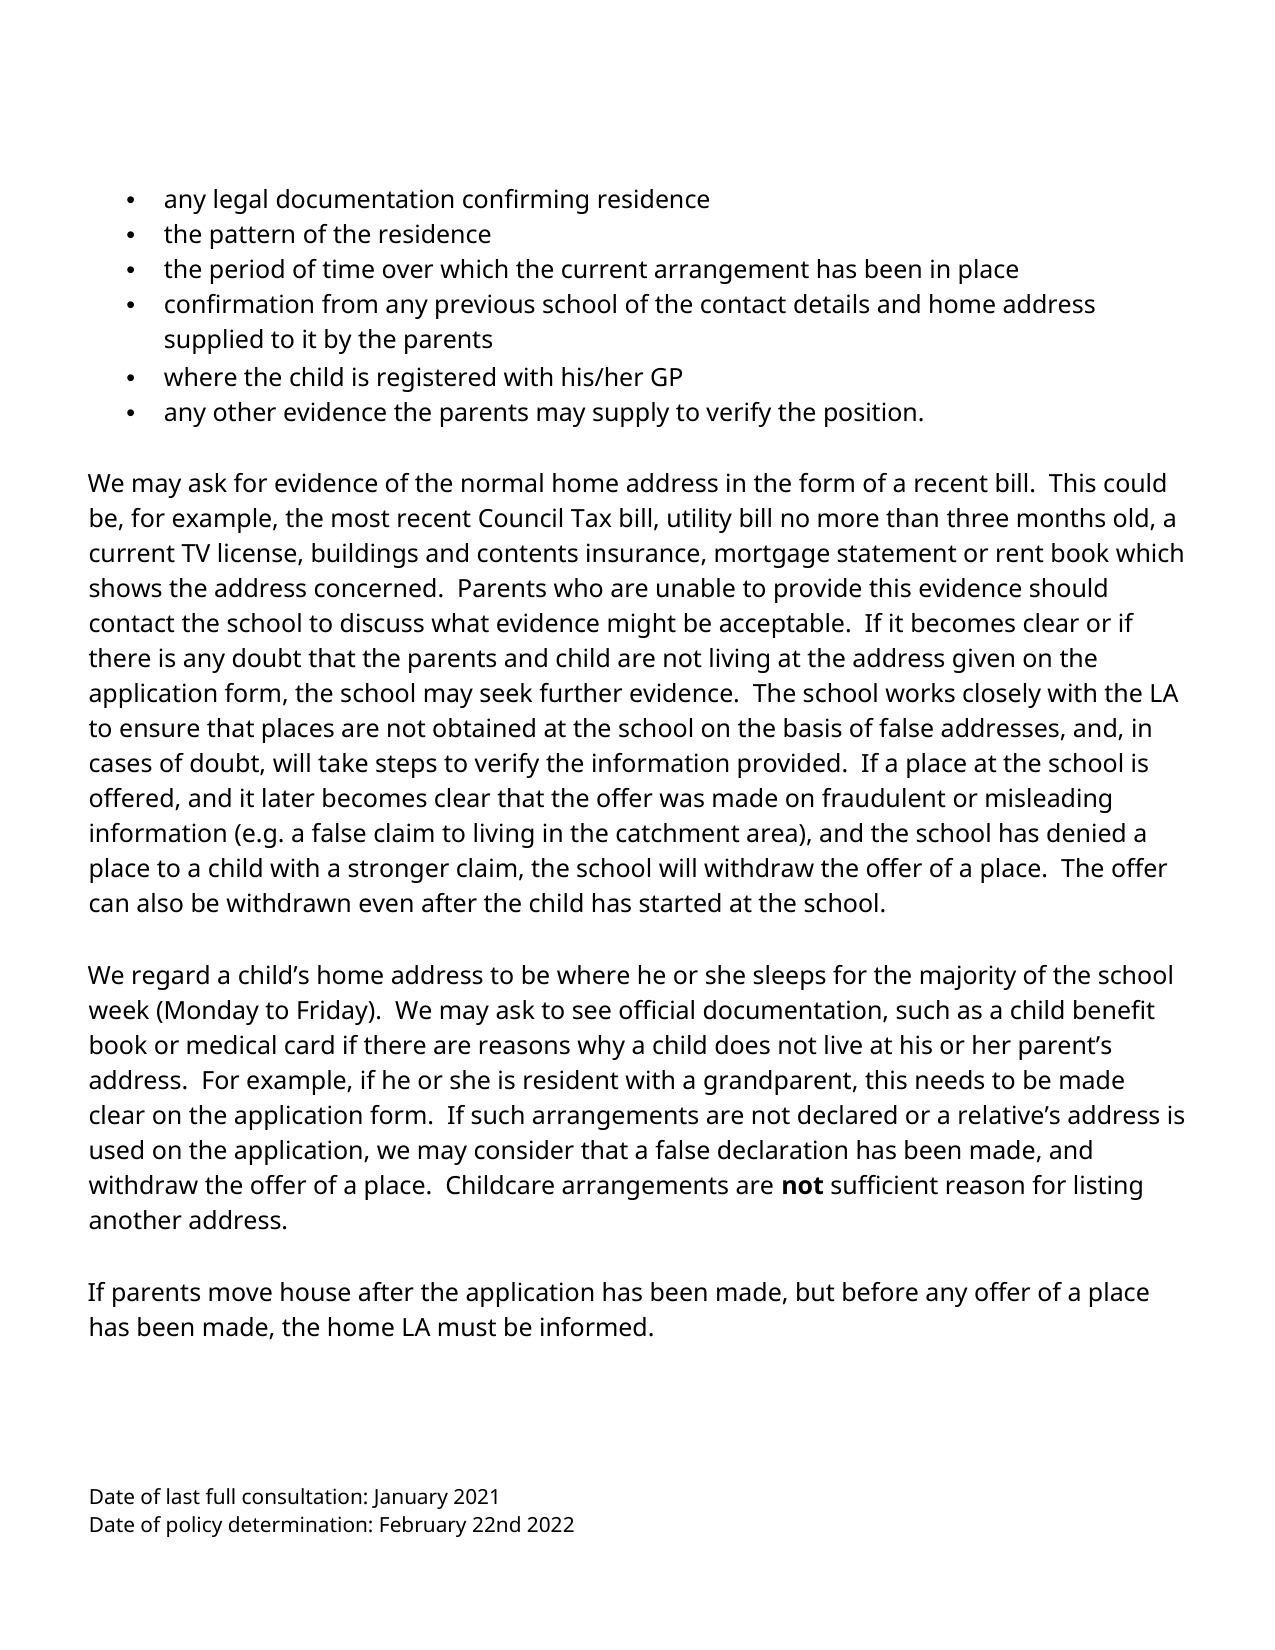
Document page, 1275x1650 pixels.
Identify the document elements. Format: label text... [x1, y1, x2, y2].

text We regard a child’s home address to be where he or she sleeps for the majority of the school week (Monday to Friday). We may ask to see official documentation, such as a child benefit book or medical card if there are reasons why a child does not live at his or her parent’s address. For example, if he or she is resident with a grandparent, this needs to be made clear on the application form. If such arrangements are not declared or a relative’s address is used on the application, we may consider that a false declaration has been made, and withdraw the offer of a place. Childcare arrangements are not sufficient reason for listing another address. [87, 958, 1186, 1237]
list any legal documentation confirming residence [126, 181, 1186, 215]
list confirmation from any previous school of the contact details and home address supplied to it by the parents [126, 286, 1186, 355]
list any other evidence the parents may supply to verify the position. [126, 394, 1186, 428]
list where the child is registered with his/her GP [126, 359, 1186, 393]
text If parents move house after the application has been made, but before any offer of a place has been made, the home LA must be informed. [87, 1275, 1186, 1344]
list the pattern of the residence [126, 216, 1186, 250]
text We may ask for evidence of the normal home address in the form of a recent bill. This could be, for example, the most recent Council Tax bill, utility bill no more than three months old, a current TV license, buildings and contents insurance, mortgage statement or rent book which shows the address concerned. Parents who are unable to provide this evidence should contact the school to discuss what evidence might be acceptable. If it becomes clear or if there is any doubt that the parents and child are not living at the address given on the application form, the school may seek further evidence. The school works closely with the LA to ensure that places are not obtained at the school on the basis of false addresses, and, in cases of doubt, will take steps to verify the information provided. If a place at the school is offered, and it later becomes clear that the offer was made on fraudulent or misleading information (e.g. a false claim to living in the catchment area), and the school has denied a place to a child with a stronger claim, the school will withdraw the offer of a place. The offer can also be withdrawn even after the child has started at the school. [87, 466, 1186, 920]
list the period of time over which the current arrangement has been in place [126, 251, 1186, 285]
